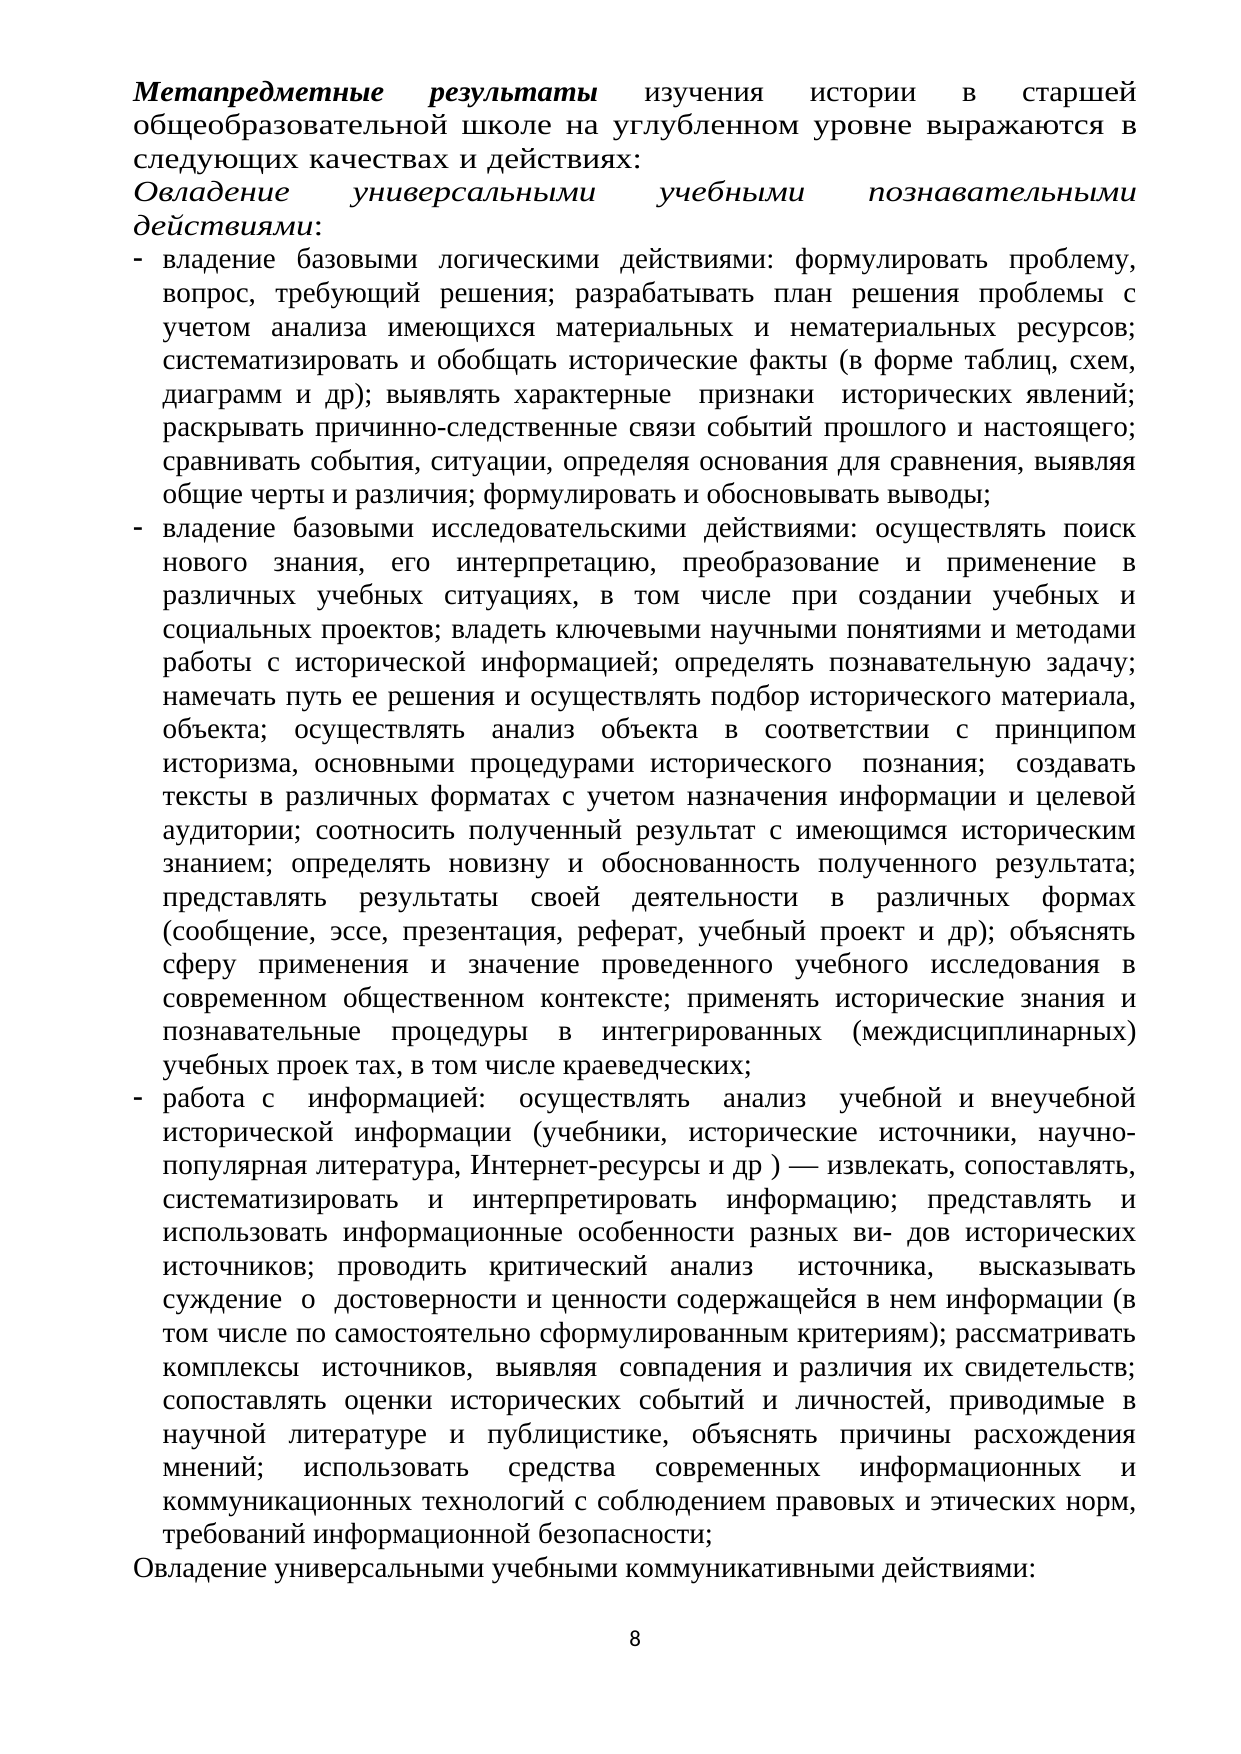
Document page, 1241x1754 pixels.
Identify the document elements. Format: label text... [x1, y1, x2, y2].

text Метапредметные результаты изучения истории в старшей общеобразовательной школе на углубленном уровне выражаются в следующих качествах и действиях: [133, 74, 1137, 174]
text Овладение универсальными учебными познавательными действиями: [133, 174, 1137, 242]
text Овладение универсальными учебными коммуникативными действиями: [133, 1550, 1137, 1583]
list владение базовыми исследовательскими действиями: осуществлять поиск нового знания, его интерпретацию, преобразование и применение в различных учебных ситуациях, в том числе при создании учебных и социальных проектов; владеть ключевыми научными понятиями и методами работы с исторической информацией; определять познавательную задачу; намечать путь ее решения и осуществлять подбор исторического материала, объекта; осуществлять анализ объекта в соответствии с принципом историзма, основными процедурами исторического познания; создавать тексты в различных форматах с учетом назначения информации и целевой аудитории; соотносить полученный результат с имеющимся историческим знанием; определять новизну и обоснованность полученного результата; представлять результаты своей деятельности в различных формах (сообщение, эссе, презентация, реферат, учебный проект и др); объяснять сферу применения и значение проведенного учебного исследования в современном общественном контексте; применять исторические знания и познавательные процедуры в интегрированных (междисциплинарных) учебных проек тах, в том числе краеведческих; [133, 510, 1137, 1080]
list владение базовыми логическими действиями: формулировать проблему, вопрос, требующий решения; разрабатывать план решения проблемы с учетом анализа имеющихся материальных и нематериальных ресурсов; систематизировать и обобщать исторические факты (в форме таблиц, схем, диаграмм и др); выявлять характерные признаки исторических явлений; раскрывать причинно-следственные связи событий прошлого и настоящего; сравнивать события, ситуации, определяя основания для сравнения, выявляя общие черты и различия; формулировать и обосновывать выводы; [133, 242, 1137, 510]
list работа с информацией: осуществлять анализ учебной и внеучебной исторической информации (учебники, исторические источники, научно-популярная литература, Интернет-ресурсы и др ) — извлекать, сопоставлять, систематизировать и интерпретировать информацию; представлять и использовать информационные особенности разных ви- дов исторических источников; проводить критический анализ источника, высказывать суждение о достоверности и ценности содержащейся в нем информации (в том числе по самостоятельно сформулированным критериям); рассматривать комплексы источников, выявляя совпадения и различия их свидетельств; сопоставлять оценки исторических событий и личностей, приводимые в научной литературе и публицистике, объяснять причины расхождения мнений; использовать средства современных информационных и коммуникационных технологий с соблюдением правовых и этических норм, требований информационной безопасности; [133, 1080, 1137, 1550]
